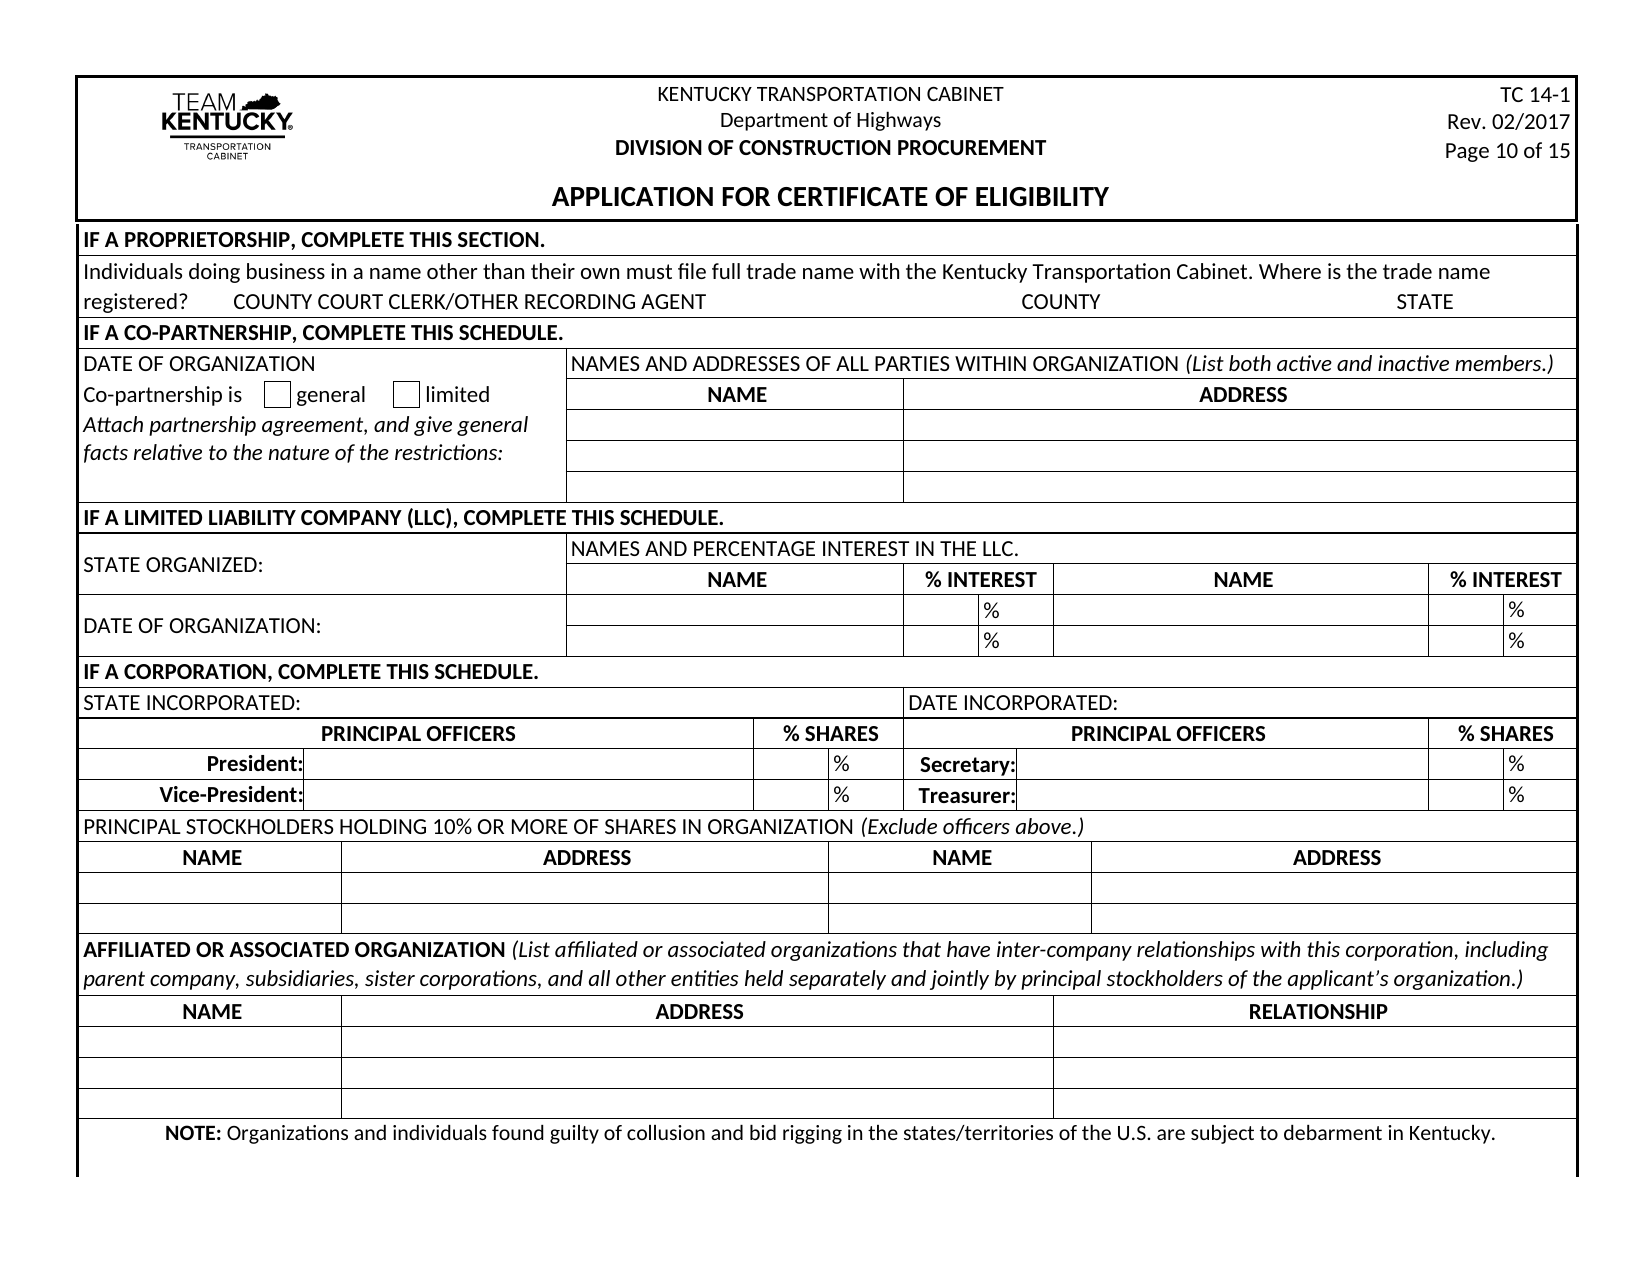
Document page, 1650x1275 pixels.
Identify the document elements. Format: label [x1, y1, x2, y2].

table_cell [1054, 1089, 1576, 1118]
table_cell [1092, 873, 1576, 903]
table_cell [754, 719, 903, 748]
table_cell [979, 595, 1053, 625]
table_cell [1429, 749, 1503, 779]
table_cell [1429, 595, 1503, 625]
table_cell [79, 719, 753, 748]
table_cell [1054, 626, 1428, 656]
table_cell [1092, 842, 1576, 872]
table_cell [79, 595, 566, 656]
table_cell [79, 749, 303, 779]
table_cell [567, 534, 1576, 563]
table_cell [904, 780, 1016, 810]
table_cell [904, 595, 978, 625]
table_cell [1429, 564, 1576, 594]
table_cell [79, 996, 341, 1026]
table_cell [904, 441, 1576, 471]
table_cell [567, 472, 903, 502]
table_cell [79, 1027, 341, 1057]
table_cell [79, 842, 341, 872]
table_cell [342, 1027, 1053, 1057]
table_cell [829, 749, 903, 779]
table_cell [979, 626, 1053, 656]
table_cell [79, 780, 303, 810]
table_cell [1429, 626, 1503, 656]
table_cell [342, 873, 828, 903]
table_cell [79, 904, 341, 933]
table_cell [904, 564, 1053, 594]
table_cell [754, 780, 828, 810]
table_cell [829, 842, 1091, 872]
table_cell [342, 904, 828, 933]
table_cell [1054, 595, 1428, 625]
table_cell [1017, 780, 1428, 810]
table_cell [79, 503, 1576, 532]
table_cell [1054, 564, 1428, 594]
table_cell [1429, 780, 1503, 810]
table_cell [342, 1089, 1053, 1118]
table_cell [1054, 1027, 1576, 1057]
table_cell [904, 379, 1576, 409]
table_cell [1504, 595, 1576, 625]
table_cell [79, 534, 566, 594]
table_cell [79, 657, 1576, 687]
picture [157, 86, 297, 166]
table_cell [567, 379, 903, 409]
table_cell [1017, 749, 1428, 779]
table_cell [904, 410, 1576, 440]
table_cell [904, 472, 1576, 502]
table_cell [904, 749, 1016, 779]
table_cell [79, 224, 1576, 255]
table_cell [829, 873, 1091, 903]
table_cell [567, 441, 903, 471]
table_cell [567, 595, 903, 625]
table_cell [79, 318, 1576, 348]
table_cell [79, 1119, 1576, 1177]
table_cell [1054, 1058, 1576, 1088]
table_cell [1504, 780, 1576, 810]
table_cell [567, 564, 903, 594]
table_cell [79, 349, 566, 502]
table_cell [304, 780, 753, 810]
table_cell [829, 780, 903, 810]
table_cell [79, 811, 1576, 841]
table_cell [567, 626, 903, 656]
table_cell [342, 1058, 1053, 1088]
table_cell [304, 749, 753, 779]
table_cell [567, 349, 1576, 378]
table_cell [79, 688, 903, 717]
table_cell [1092, 904, 1576, 933]
table_cell [904, 626, 978, 656]
table_cell [829, 904, 1091, 933]
table_cell [79, 256, 1576, 317]
table_cell [1504, 749, 1576, 779]
table_cell [904, 688, 1576, 717]
table_cell [342, 842, 828, 872]
table_cell [1504, 626, 1576, 656]
table_cell [1429, 719, 1576, 748]
table_cell [1054, 996, 1576, 1026]
table_cell [79, 873, 341, 903]
table_cell [904, 719, 1428, 748]
table_cell [79, 934, 1576, 995]
table_cell [79, 1089, 341, 1118]
table_cell [754, 749, 828, 779]
table_cell [567, 410, 903, 440]
table_cell [342, 996, 1053, 1026]
table_cell [79, 1058, 341, 1088]
